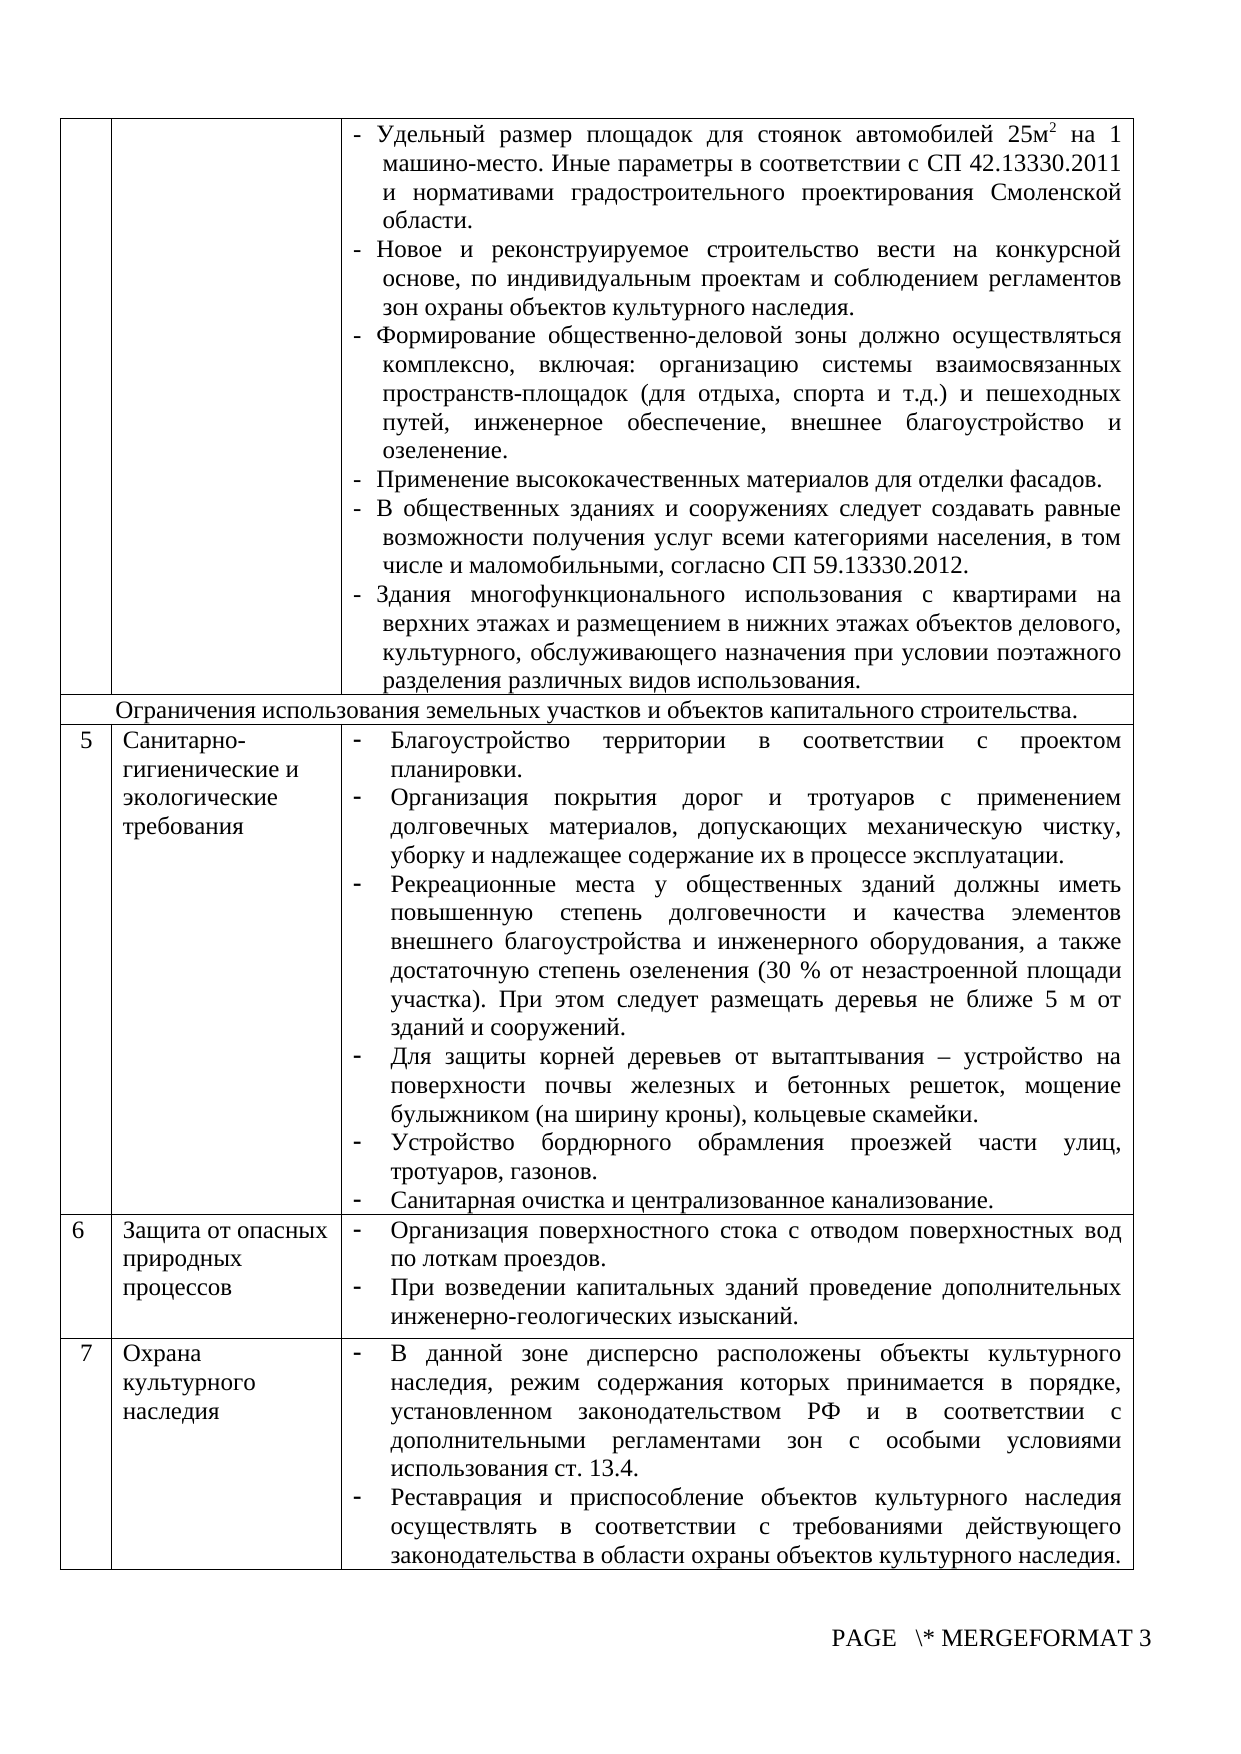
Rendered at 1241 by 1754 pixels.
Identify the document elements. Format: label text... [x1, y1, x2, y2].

table_cell Охрана культурного наследия [112, 1339, 341, 1568]
table_cell Благоустройство территории в соответствии с проектом планировки. Организация покрытия дорог и тротуаров с применением долговечных материалов, допускающих механическую чистку, уборку и надлежащее содержание их в процессе эксплуатации. Рекреационные места у общественных зданий должны иметь повышенную степень долговечности и качества элементов внешнего благоустройства и инженерного оборудования, а также достаточную степень озеленения (30 % от незастроенной площади участка). При этом следует размещать деревья не ближе 5 м от зданий и сооружений. Для защиты корней деревьев от вытаптывания – устройство на поверхности почвы железных и бетонных решеток, мощение булыжником (на ширину кроны), кольцевые скамейки. Устройство бордюрного обрамления проезжей части улиц, тротуаров, газонов. Санитарная очистка и централизованное канализование. [342, 725, 1133, 1214]
table_cell Ограничения использования земельных участков и объектов капитального строительства. [61, 695, 1133, 724]
table_cell Санитарно-гигиенические и экологические требования [112, 725, 341, 1214]
table_cell 4 [61, 119, 111, 694]
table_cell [112, 119, 341, 694]
table_cell 5 [61, 725, 111, 1214]
table_cell Защита от опасных природных процессов [112, 1215, 341, 1337]
table_cell Организация поверхностного стока с отводом поверхностных вод по лоткам проездов. При возведении капитальных зданий проведение дополнительных инженерно-геологических изысканий. [342, 1215, 1133, 1337]
table_cell 7 [61, 1339, 111, 1568]
table_cell 6 [61, 1215, 111, 1337]
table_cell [342, 119, 1133, 694]
table_cell В данной зоне дисперсно расположены объекты культурного наследия, режим содержания которых принимается в порядке, установленном законодательством РФ и в соответствии с дополнительными регламентами зон с особыми условиями использования ст. 13.4. Реставрация и приспособление объектов культурного наследия осуществлять в соответствии с требованиями действующего законодательства в области охраны объектов культурного наследия. [342, 1339, 1133, 1568]
